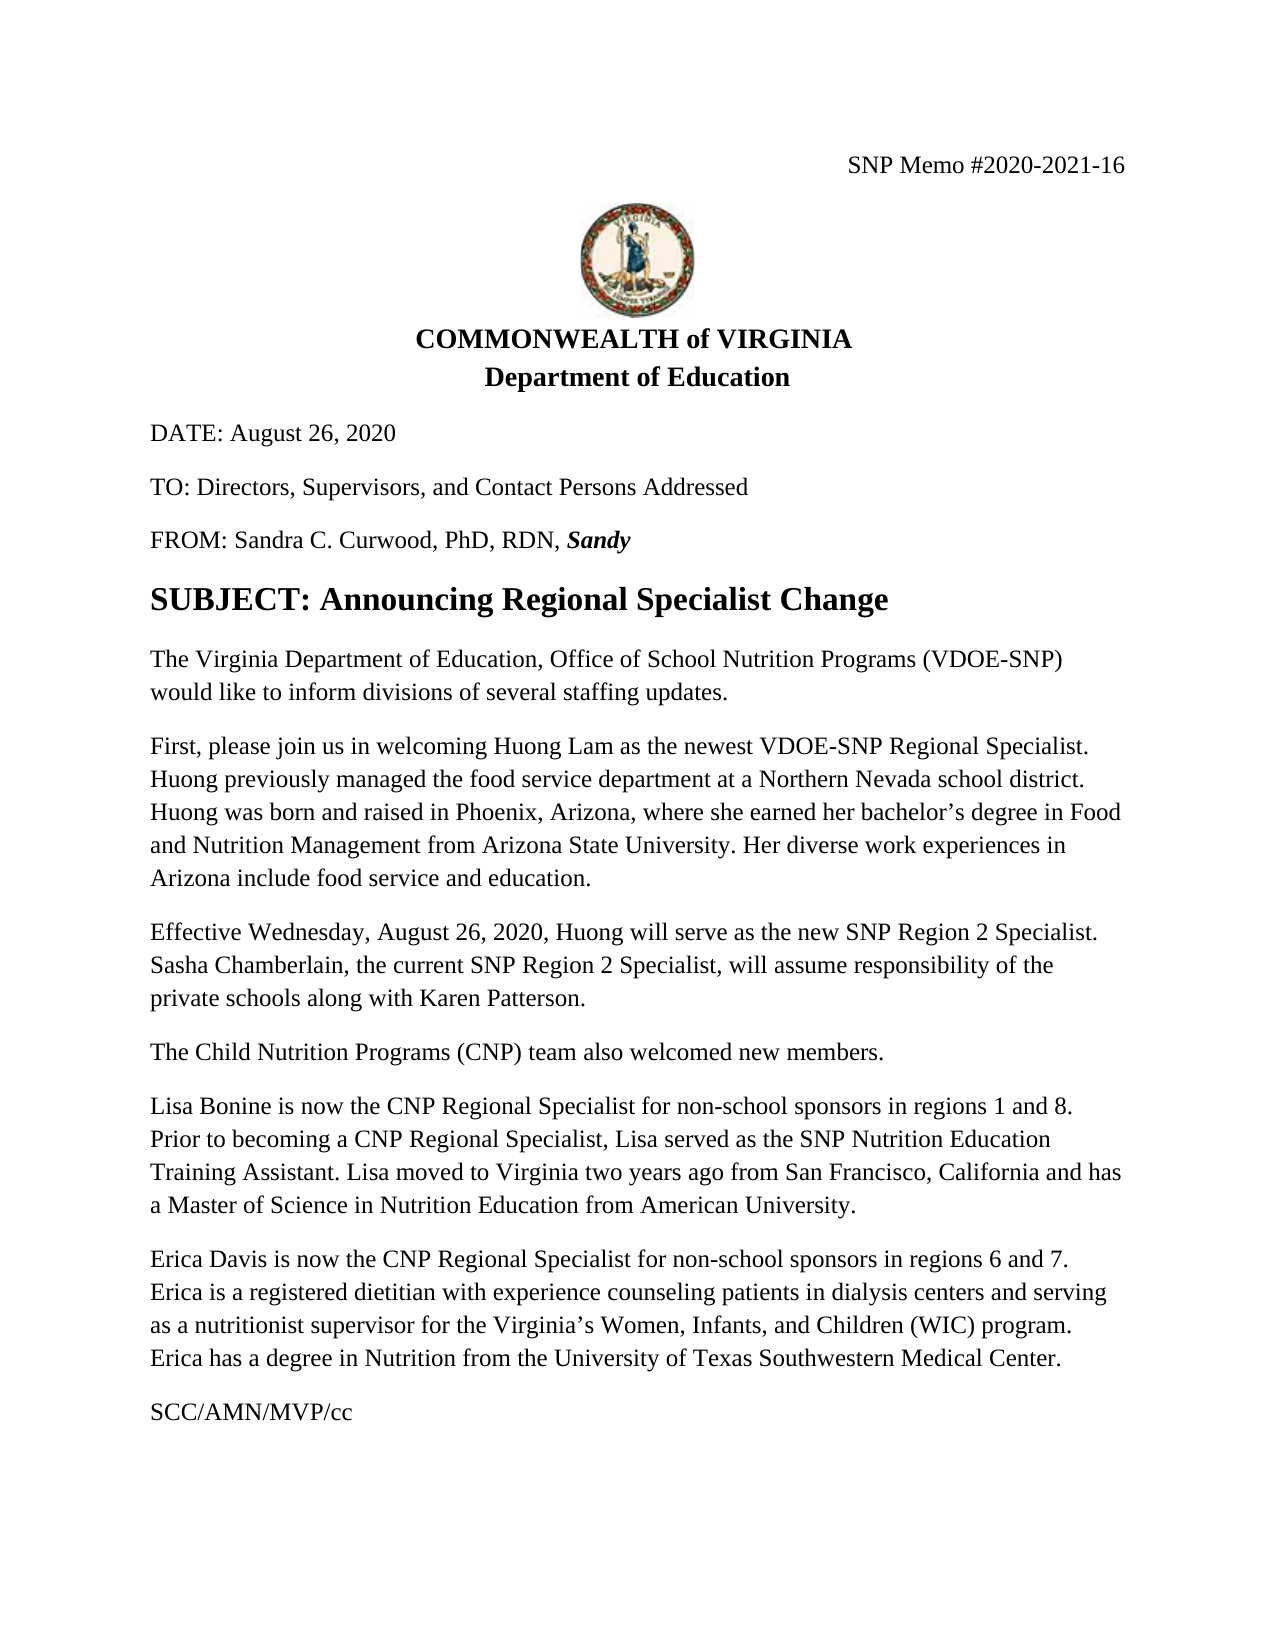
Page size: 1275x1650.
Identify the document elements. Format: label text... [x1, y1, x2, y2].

text SCC/AMN/MVP/cc [150, 1397, 1125, 1425]
text DATE: August 26, 2020 [150, 418, 1125, 446]
text Lisa Bonine is now the CNP Regional Specialist for non-school sponsors in regions 1 and 8. Prior to becoming a CNP Regional Specialist, Lisa served as the SNP Nutrition Education Training Assistant. Lisa moved to Virginia two years ago from San Francisco, California and has a Master of Science in Nutrition Education from American University. [150, 1091, 1125, 1218]
text COMMONWEALTH of VIRGINIA Department of Education [150, 204, 1125, 392]
text The Virginia Department of Education, Office of School Nutrition Programs (VDOE-SNP) would like to inform divisions of several staffing updates. [150, 644, 1125, 706]
text The Child Nutrition Programs (CNP) team also welcomed new members. [150, 1037, 1125, 1066]
picture [580, 203, 695, 318]
text Effective Wednesday, August 26, 2020, Huong will serve as the new SNP Region 2 Specialist. Sasha Chamberlain, the current SNP Region 2 Specialist, will assume responsibility of the private schools along with Karen Patterson. [150, 917, 1125, 1012]
text FROM: Sandra C. Curwood, PhD, RDN, Sandy [150, 525, 1125, 554]
text TO: Directors, Supervisors, and Contact Persons Addressed [150, 472, 1125, 500]
text Erica Davis is now the CNP Regional Specialist for non-school sponsors in regions 6 and 7. Erica is a registered dietitian with experience counseling patients in dialysis centers and serving as a nutritionist supervisor for the Virginia’s Women, Infants, and Children (WIC) program. Erica has a degree in Nutrition from the University of Texas Southwestern Medical Center. [150, 1244, 1125, 1371]
subtitle SUBJECT: Announcing Regional Specialist Change [150, 579, 1125, 618]
subtitle SNP Memo #2020-2021-16 [150, 150, 1125, 179]
text First, please join us in welcoming Huong Lam as the newest VDOE-SNP Regional Specialist. Huong previously managed the food service department at a Northern Nevada school district. Huong was born and raised in Phoenix, Arizona, where she earned her bachelor’s degree in Food and Nutrition Management from Arizona State University. Her diverse work experiences in Arizona include food service and education. [150, 731, 1125, 892]
